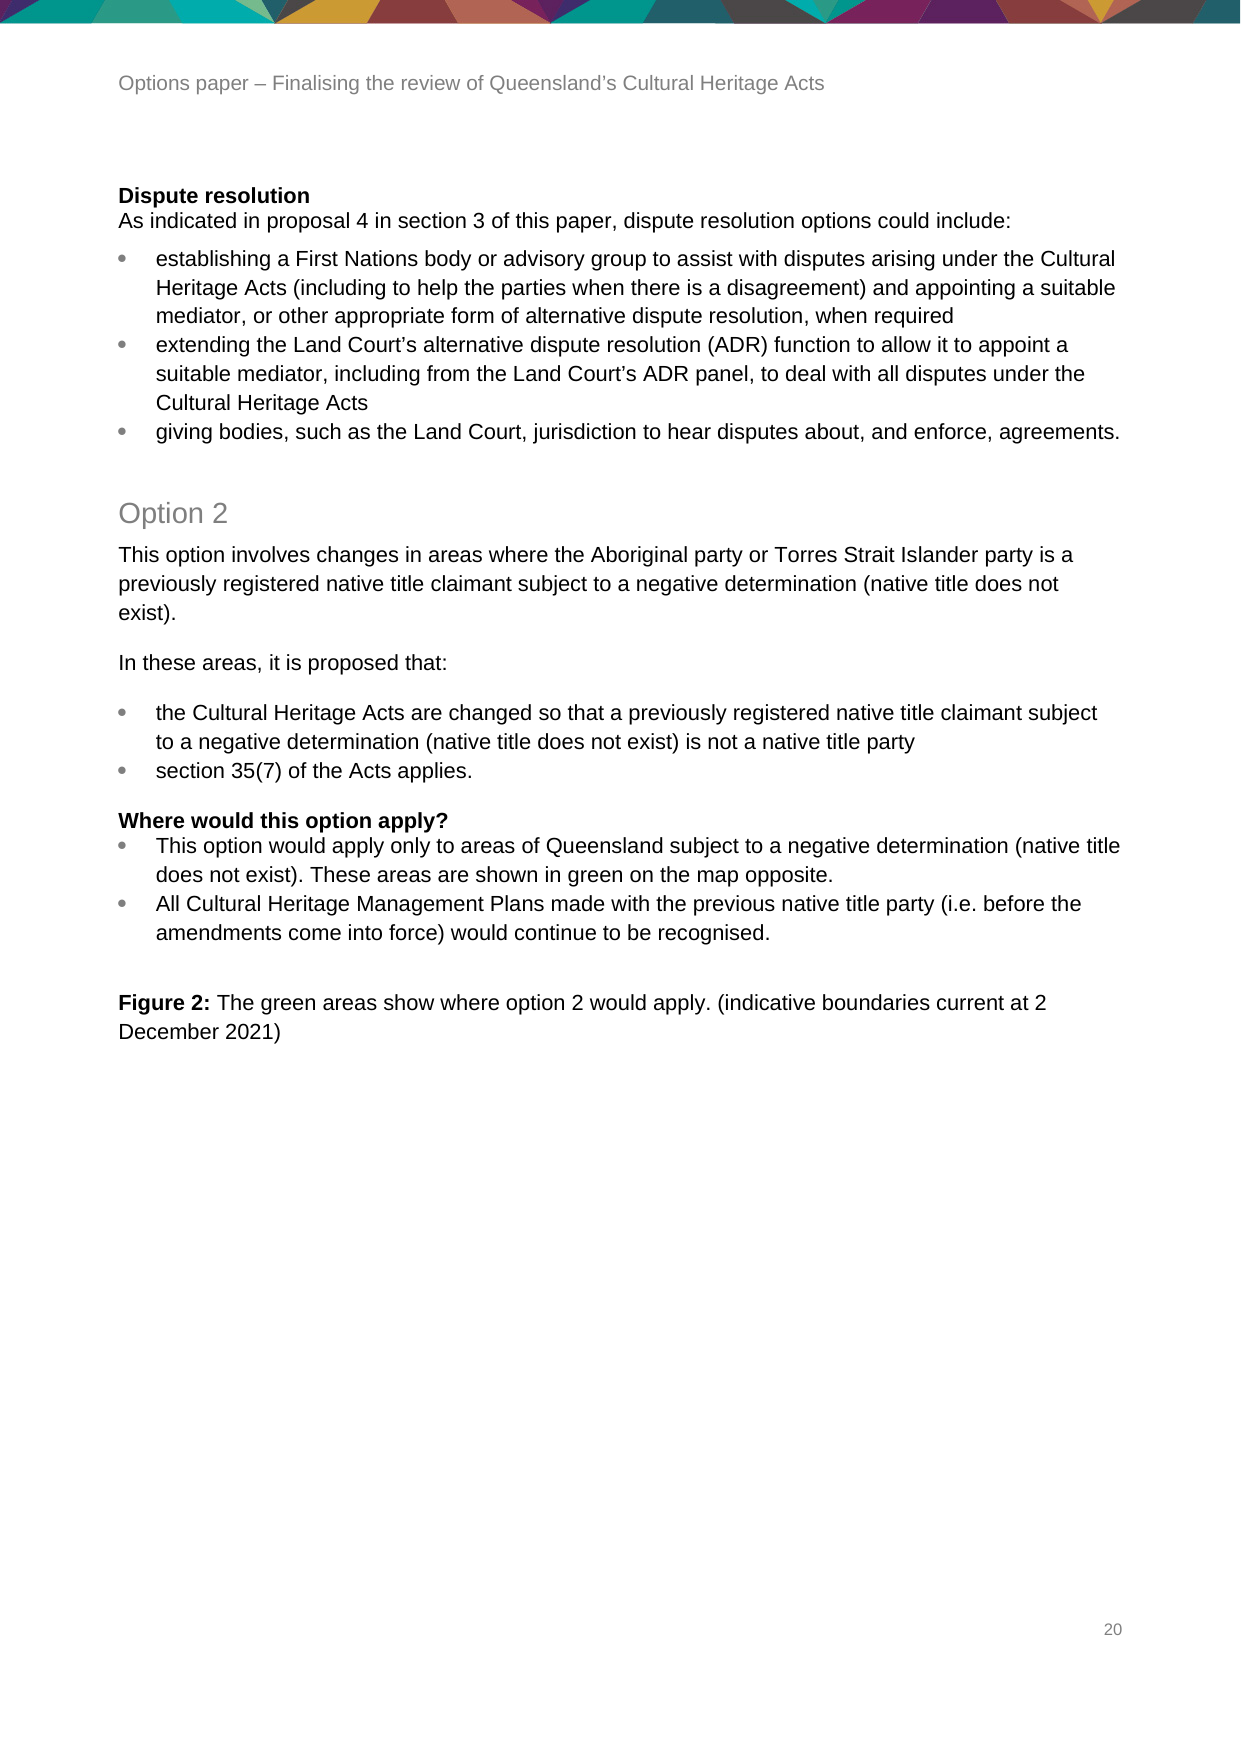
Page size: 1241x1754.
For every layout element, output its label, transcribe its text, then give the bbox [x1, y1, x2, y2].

text giving bodies, such as the Land Court, jurisdiction to hear disputes about, and enforce, agreements. [118, 419, 1122, 444]
text extending the Land Court’s alternative dispute resolution (ADR) function to allow it to appoint a suitable mediator, including from the Land Court’s ADR panel, to deal with all disputes under the Cultural Heritage Acts [118, 332, 1122, 416]
picture [0, 0, 1241, 65]
list Figure 2: The green areas show where option 2 would apply. (indicative boundaries current at 2 December 2021) [118, 990, 1122, 1044]
text All Cultural Heritage Management Plans made with the previous native title party (i.e. before the amendments come into force) would continue to be recognised. [118, 891, 1122, 945]
subtitle Option 2 [118, 496, 1122, 530]
text This option would apply only to areas of Queensland subject to a negative determination (native title does not exist). These areas are shown in green on the map opposite. [118, 833, 1122, 887]
text This option involves changes in areas where the Aboriginal party or Torres Strait Islander party is a previously registered native title claimant subject to a negative determination (native title does not exist). [118, 542, 1122, 625]
text section 35(7) of the Acts applies. [118, 758, 1122, 783]
text Dispute resolution [118, 183, 1122, 208]
text As indicated in proposal 4 in section 3 of this paper, dispute resolution options could include: [118, 208, 1122, 233]
text establishing a First Nations body or advisory group to assist with disputes arising under the Cultural Heritage Acts (including to help the parties when there is a disagreement) and appointing a suitable mediator, or other appropriate form of alternative dispute resolution, when required [118, 246, 1122, 329]
text Where would this option apply? [118, 807, 1122, 833]
text In these areas, it is proposed that: [118, 650, 1122, 675]
text the Cultural Heritage Acts are changed so that a previously registered native title claimant subject to a negative determination (native title does not exist) is not a native title party [118, 700, 1122, 754]
